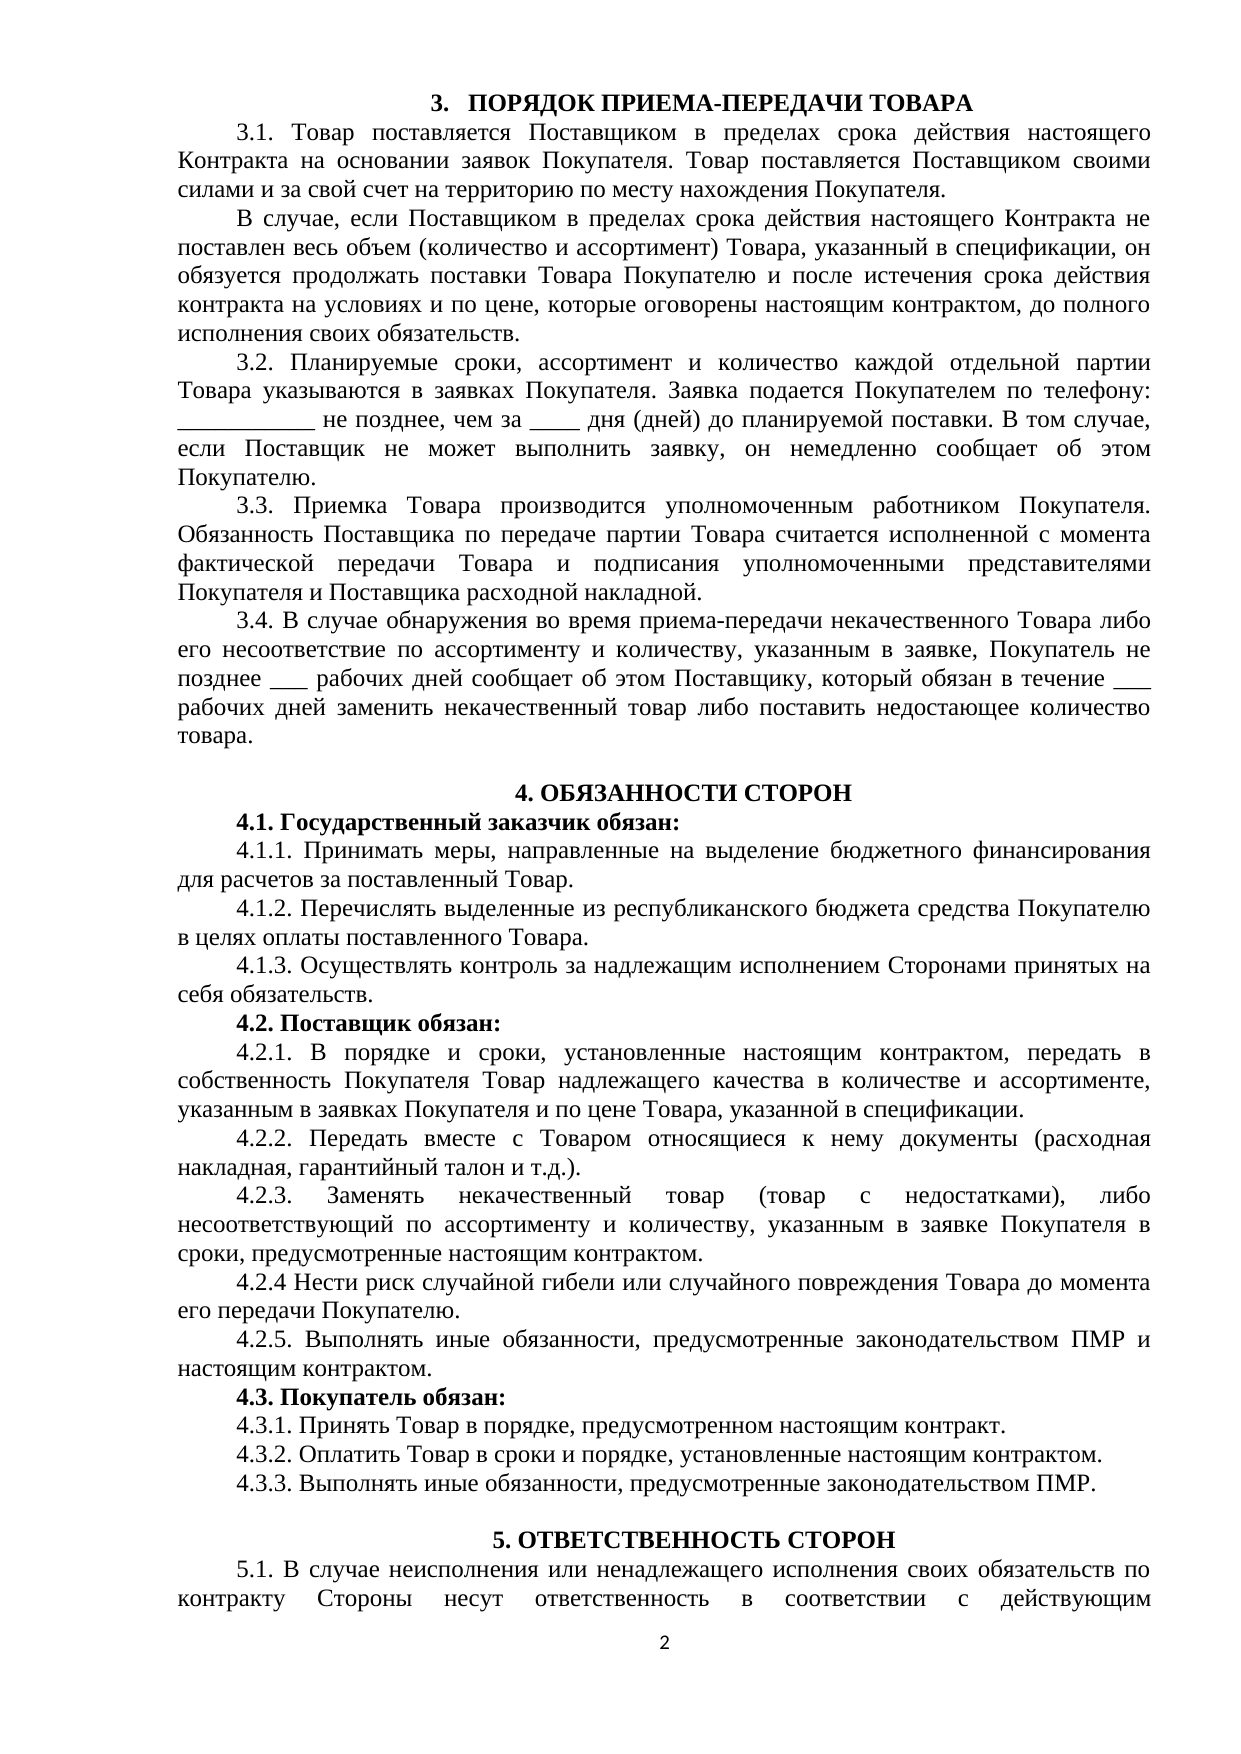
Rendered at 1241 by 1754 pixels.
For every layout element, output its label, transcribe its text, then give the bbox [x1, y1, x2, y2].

text 3.4. В случае обнаружения во время приема-передачи некачественного Товара либо его несоответствие по ассортименту и количеству, указанным в заявке, Покупатель не позднее ___ рабочих дней сообщает об этом Поставщику, который обязан в течение ___ рабочих дней заменить некачественный товар либо поставить недостающее количество товара. [177, 605, 1152, 749]
text 3.2. Планируемые сроки, ассортимент и количество каждой отдельной партии Товара указываются в заявках Покупателя. Заявка подается Покупателем по телефону: ___________ не позднее, чем за ____ дня (дней) до планируемой поставки. В том случае, если Поставщик не может выполнить заявку, он немедленно сообщает об этом Покупателю. [177, 347, 1152, 490]
text В случае, если Поставщиком в пределах срока действия настоящего Контракта не поставлен весь объем (количество и ассортимент) Товара, указанный в спецификации, он обязуется продолжать поставки Товара Покупателю и после истечения срока действия контракта на условиях и по цене, которые оговорены настоящим контрактом, до полного исполнения своих обязательств. [177, 203, 1152, 347]
text 4.3. Покупатель обязан: [177, 1382, 1152, 1410]
text 4.2.5. Выполнять иные обязанности, предусмотренные законодательством ПМР и настоящим контрактом. [177, 1324, 1152, 1382]
text 3.3. Приемка Товара производится уполномоченным работником Покупателя. Обязанность Поставщика по передаче партии Товара считается исполненной с момента фактической передачи Товара и подписания уполномоченными представителями Покупателя и Поставщика расходной накладной. [177, 490, 1152, 605]
text 4.2.4 Нести риск случайной гибели или случайного повреждения Товара до момента его передачи Покупателю. [177, 1267, 1152, 1324]
text 4.2.1. В порядке и сроки, установленные настоящим контрактом, передать в собственность Покупателя Товар надлежащего качества в количестве и ассортименте, указанным в заявках Покупателя и по цене Товара, указанной в спецификации. [177, 1037, 1152, 1123]
text 4.1.2. Перечислять выделенные из республиканского бюджета средства Покупателю в целях оплаты поставленного Товара. [177, 893, 1152, 950]
text 5. ОТВЕТСТВЕННОСТЬ СТОРОН [177, 1525, 1152, 1554]
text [177, 1554, 1152, 1612]
text 3.1. Товар поставляется Поставщиком в пределах срока действия настоящего Контракта на основании заявок Покупателя. Товар поставляется Поставщиком своими силами и за свой счет на территорию по месту нахождения Покупателя. [177, 117, 1152, 203]
text 4.2.2. Передать вместе с Товаром относящиеся к нему документы (расходная накладная, гарантийный талон и т.д.). [177, 1123, 1152, 1180]
text 4.2. Поставщик обязан: [177, 1008, 1152, 1037]
text 4.3.3. Выполнять иные обязанности, предусмотренные законодательством ПМР. [177, 1468, 1152, 1497]
text 4.1.3. Осуществлять контроль за надлежащим исполнением Сторонами принятых на себя обязательств. [177, 950, 1152, 1008]
text 4.1.1. Принимать меры, направленные на выделение бюджетного финансирования для расчетов за поставленный Товар. [177, 835, 1152, 893]
text 4.3.1. Принять Товар в порядке, предусмотренном настоящим контракт. [177, 1410, 1152, 1439]
text 4.1. Государственный заказчик обязан: [177, 807, 1152, 835]
text 4.2.3. Заменять некачественный товар (товар с недостатками), либо несоответствующий по ассортименту и количеству, указанным в заявке Покупателя в сроки, предусмотренные настоящим контрактом. [177, 1180, 1152, 1267]
text 4. ОБЯЗАННОСТИ СТОРОН [177, 778, 1152, 807]
list ПОРЯДОК ПРИЕМА-ПЕРЕДАЧИ ТОВАРА [252, 88, 1152, 117]
text 4.3.2. Оплатить Товар в сроки и порядке, установленные настоящим контрактом. [177, 1439, 1152, 1468]
